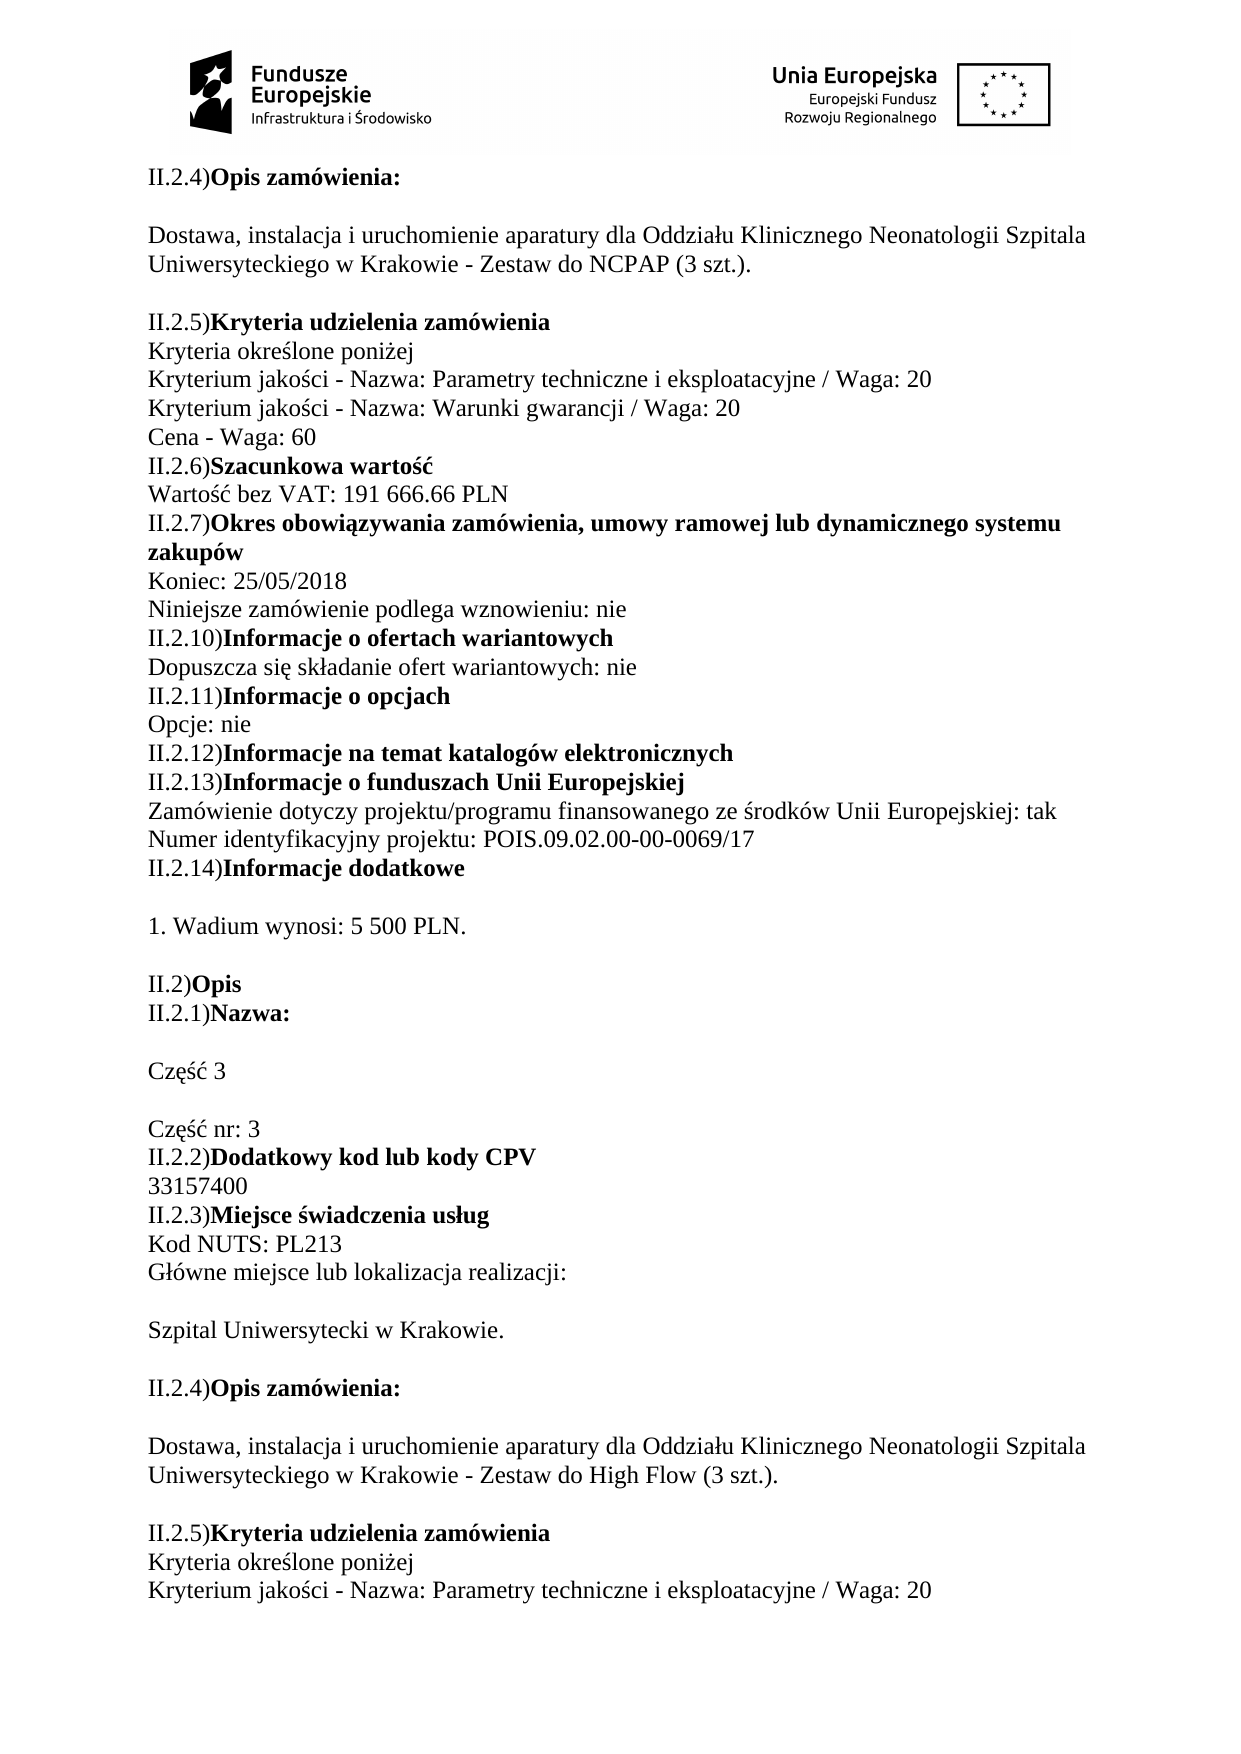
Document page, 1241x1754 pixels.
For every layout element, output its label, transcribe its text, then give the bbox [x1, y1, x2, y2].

text II.2.2)Dodatkowy kod lub kody CPV [148, 1142, 1093, 1171]
text II.2)Opis [148, 969, 1093, 998]
text II.2.3)Miejsce świadczenia usług [148, 1200, 1093, 1229]
text II.2.12)Informacje na temat katalogów elektronicznych [148, 738, 1093, 767]
picture [169, 29, 1071, 155]
text II.2.1)Nazwa: [148, 998, 1093, 1027]
text Dostawa, instalacja i uruchomienie aparatury dla Oddziału Klinicznego Neonatologii Szpitala Uniwersyteckiego w Krakowie - Zestaw do NCPAP (3 szt.). [148, 220, 1093, 278]
text Zamówienie dotyczy projektu/programu finansowanego ze środków Unii Europejskiej: tak [148, 796, 1093, 824]
text II.2.5)Kryteria udzielenia zamówienia [148, 307, 1093, 336]
text Kryteria określone poniżej [148, 336, 1093, 364]
text Kryteria określone poniżej [148, 1547, 1093, 1575]
text Cena - Waga: 60 [148, 422, 1093, 451]
text Kryterium jakości - Nazwa: Warunki gwarancji / Waga: 20 [148, 393, 1093, 422]
text 33157400 [148, 1171, 1093, 1200]
text Numer identyfikacyjny projektu: POIS.09.02.00-00-0069/17 [148, 824, 1093, 853]
text Część nr: 3 [148, 1114, 1093, 1142]
text Część 3 [148, 1056, 1093, 1084]
text Główne miejsce lub lokalizacja realizacji: [148, 1257, 1093, 1286]
text II.2.10)Informacje o ofertach wariantowych [148, 623, 1093, 652]
text II.2.5)Kryteria udzielenia zamówienia [148, 1518, 1093, 1547]
text Kod NUTS: PL213 [148, 1229, 1093, 1257]
text Opcje: nie [148, 709, 1093, 738]
text II.2.6)Szacunkowa wartość [148, 451, 1093, 479]
text II.2.14)Informacje dodatkowe [148, 853, 1093, 882]
text Szpital Uniwersytecki w Krakowie. [148, 1315, 1093, 1344]
text Kryterium jakości - Nazwa: Parametry techniczne i eksploatacyjne / Waga: 20 [148, 364, 1093, 393]
text II.2.13)Informacje o funduszach Unii Europejskiej [148, 767, 1093, 796]
text Niniejsze zamówienie podlega wznowieniu: nie [148, 594, 1093, 623]
text Dopuszcza się składanie ofert wariantowych: nie [148, 652, 1093, 681]
text II.2.4)Opis zamówienia: [148, 1373, 1093, 1402]
text Kryterium jakości - Nazwa: Parametry techniczne i eksploatacyjne / Waga: 20 [148, 1575, 1093, 1604]
text II.2.4)Opis zamówienia: [148, 162, 1093, 191]
text 1. Wadium wynosi: 5 500 PLN. [148, 911, 1093, 940]
text Dostawa, instalacja i uruchomienie aparatury dla Oddziału Klinicznego Neonatologii Szpitala Uniwersyteckiego w Krakowie - Zestaw do High Flow (3 szt.). [148, 1431, 1093, 1489]
text Koniec: 25/05/2018 [148, 566, 1093, 594]
text II.2.7)Okres obowiązywania zamówienia, umowy ramowej lub dynamicznego systemu zakupów [148, 508, 1093, 566]
text II.2.11)Informacje o opcjach [148, 681, 1093, 709]
text Wartość bez VAT: 191 666.66 PLN [148, 479, 1093, 508]
